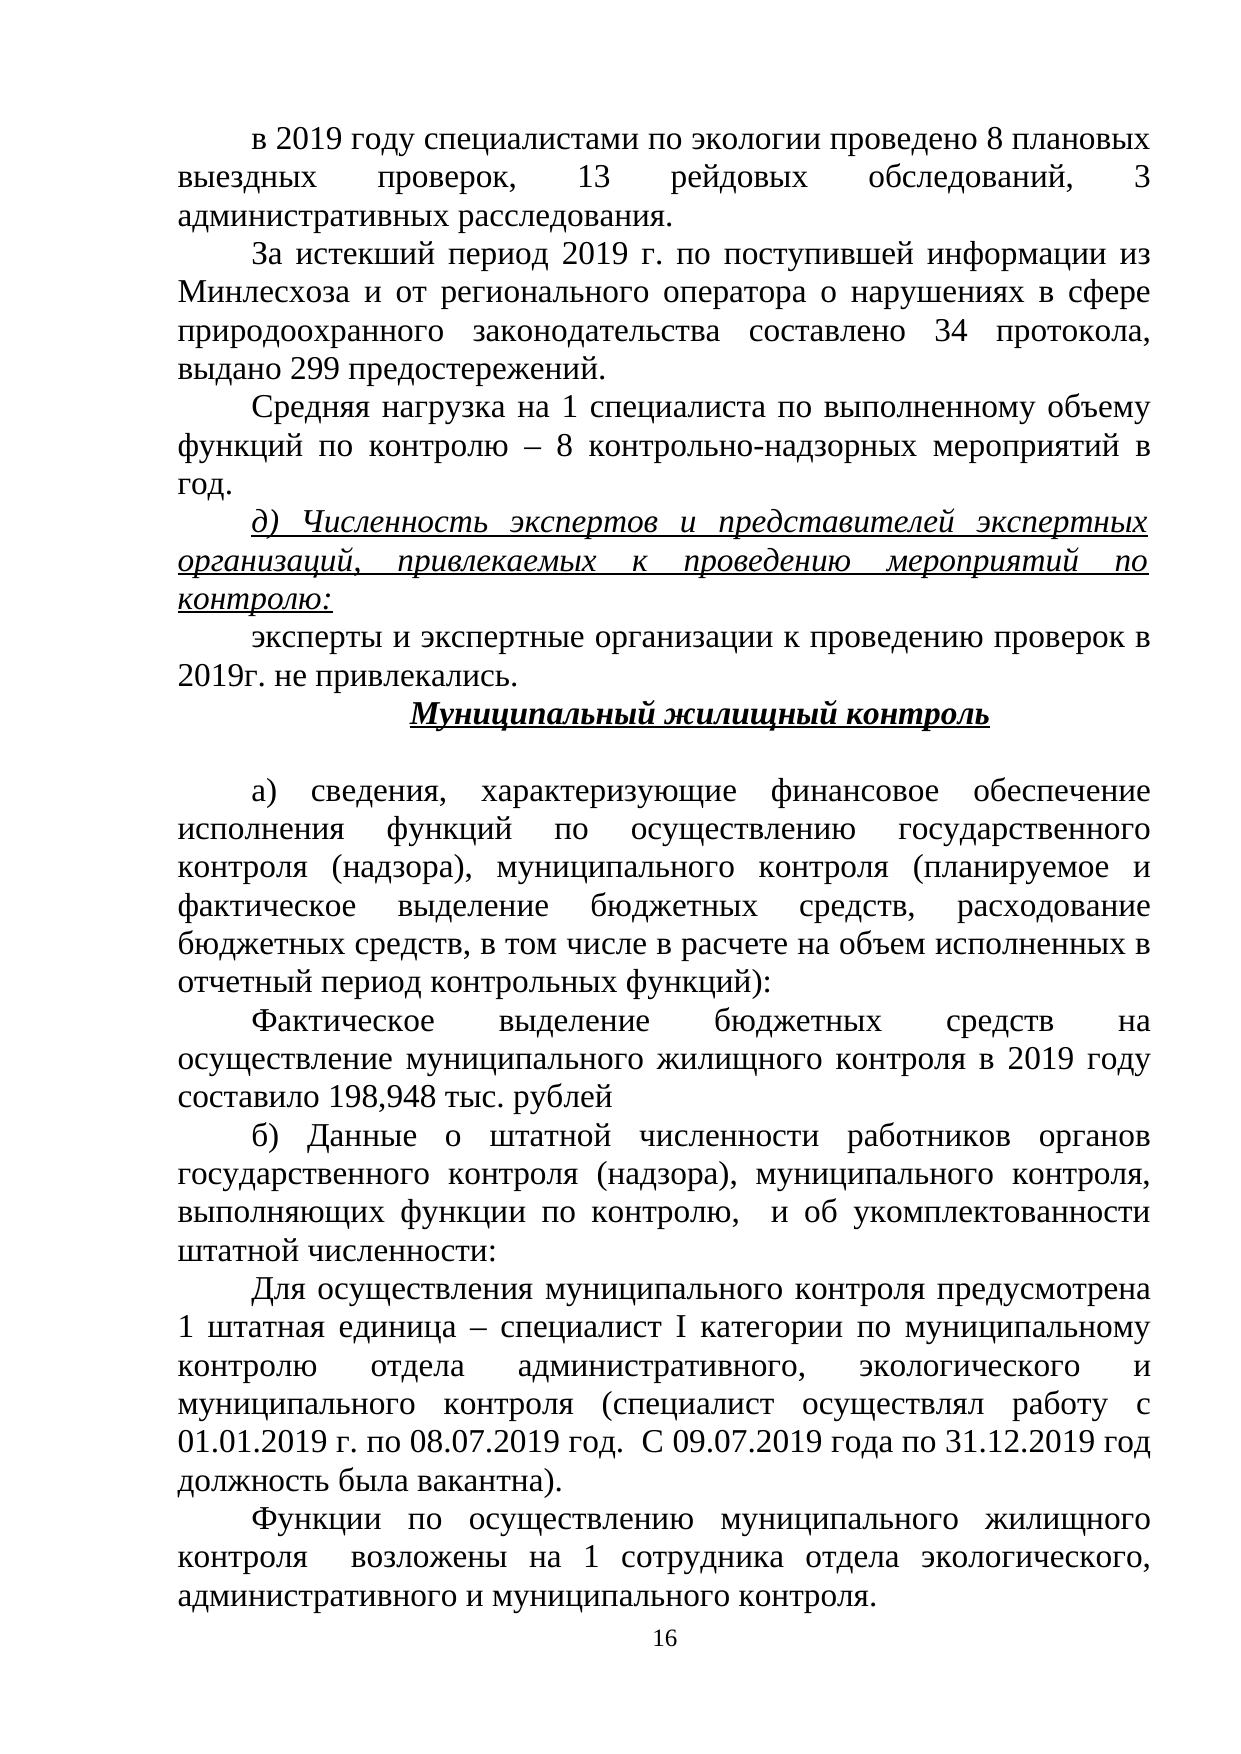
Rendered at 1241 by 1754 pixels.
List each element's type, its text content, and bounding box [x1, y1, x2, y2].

text За истекший период 2019 г. по поступившей информации из Минлесхоза и от регионального оператора о нарушениях в сфере природоохранного законодательства составлено 34 протокола, выдано 299 предостережений. [177, 233, 1152, 386]
text б) Данные о штатной численности работников органов государственного контроля (надзора), муниципального контроля, выполняющих функции по контролю, и об укомплектованности штатной численности: [177, 1115, 1152, 1268]
text Для осуществления муниципального контроля предусмотрена 1 штатная единица – специалист I категории по муниципальному контролю отдела административного, экологического и муниципального контроля (специалист осуществлял работу с 01.01.2019 г. по 08.07.2019 год. С 09.07.2019 года по 31.12.2019 год должность была вакантна). [177, 1268, 1152, 1498]
text Муниципальный жилищный контроль [177, 693, 1152, 731]
text Средняя нагрузка на 1 специалиста по выполненному объему функций по контролю – 8 контрольно-надзорных мероприятий в год. [177, 386, 1152, 501]
text а) сведения, характеризующие финансовое обеспечение исполнения функций по осуществлению государственного контроля (надзора), муниципального контроля (планируемое и фактическое выделение бюджетных средств, расходование бюджетных средств, в том числе в расчете на объем исполненных в отчетный период контрольных функций): [177, 770, 1152, 1000]
text д) Численность экспертов и представителей экспертных организаций, привлекаемых к проведению мероприятий по контролю: [177, 501, 1152, 616]
text в 2019 году специалистами по экологии проведено 8 плановых выездных проверок, 13 рейдовых обследований, 3 административных расследования. [177, 118, 1152, 233]
text Функции по осуществлению муниципального жилищного контроля возложены на 1 сотрудника отдела экологического, административного и муниципального контроля. [177, 1498, 1152, 1613]
text Фактическое выделение бюджетных средств на осуществление муниципального жилищного контроля в 2019 году составило 198,948 тыс. рублей [177, 1000, 1152, 1115]
text эксперты и экспертные организации к проведению проверок в 2019г. не привлекались. [177, 616, 1152, 693]
